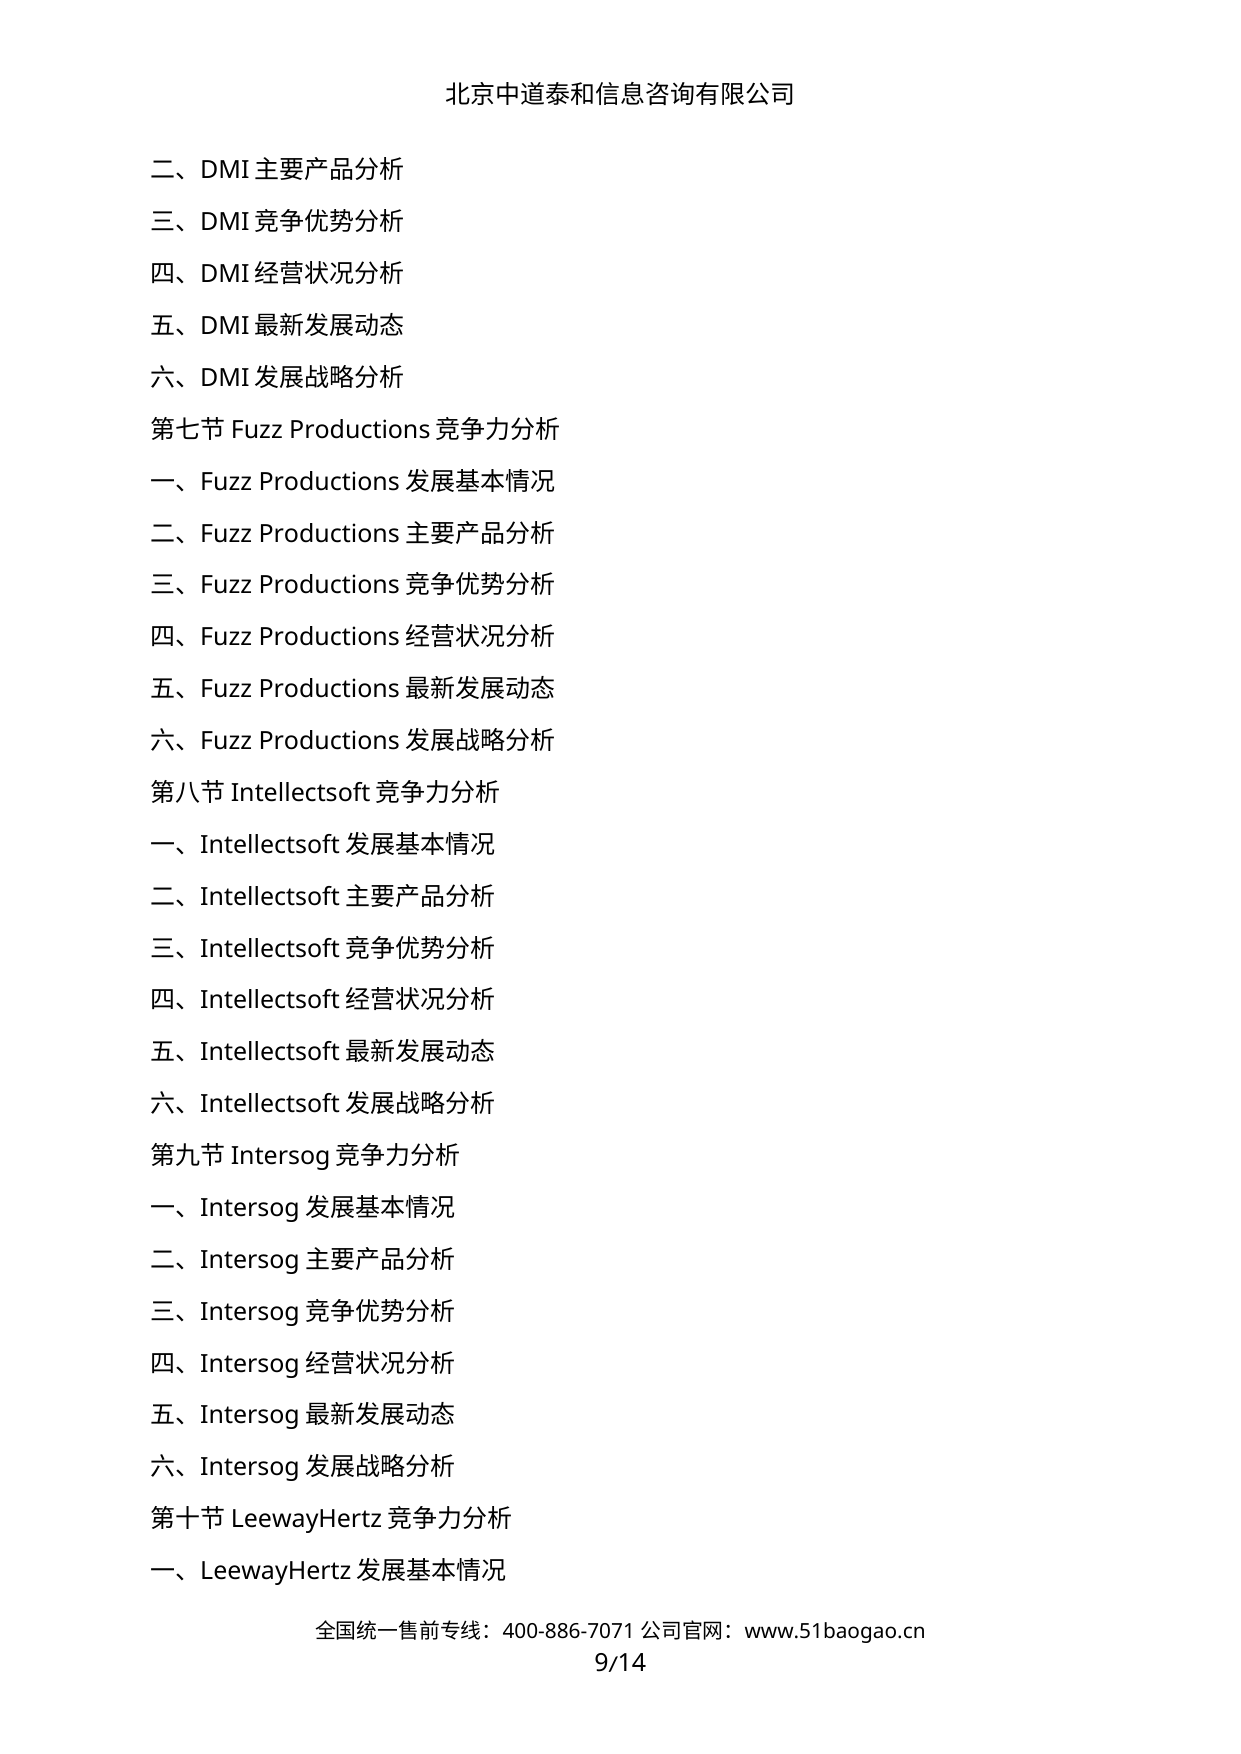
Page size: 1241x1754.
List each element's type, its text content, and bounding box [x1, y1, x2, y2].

text 第八节 Intellectsoft竞争力分析 [150, 772, 1090, 809]
text 六、Intellectsoft发展战略分析 [150, 1084, 1090, 1120]
text 第九节 Intersog竞争力分析 [150, 1136, 1090, 1172]
text 一、Intersog发展基本情况 [150, 1187, 1090, 1224]
text 第七节 Fuzz Productions竞争力分析 [150, 409, 1090, 446]
text 二、Intellectsoft主要产品分析 [150, 876, 1090, 912]
text 三、Fuzz Productions竞争优势分析 [150, 565, 1090, 601]
text 一、Intellectsoft发展基本情况 [150, 824, 1090, 861]
text 三、Intersog竞争优势分析 [150, 1291, 1090, 1327]
text 一、LeewayHertz发展基本情况 [150, 1551, 1090, 1587]
text 第十节 LeewayHertz竞争力分析 [150, 1499, 1090, 1535]
text 五、Intersog最新发展动态 [150, 1395, 1090, 1431]
text 三、Intellectsoft竞争优势分析 [150, 928, 1090, 964]
text 五、DMI最新发展动态 [150, 306, 1090, 342]
text 二、DMI主要产品分析 [150, 150, 1090, 186]
text 二、Fuzz Productions主要产品分析 [150, 513, 1090, 549]
text 四、DMI经营状况分析 [150, 254, 1090, 290]
text 六、Intersog发展战略分析 [150, 1447, 1090, 1483]
text 六、Fuzz Productions发展战略分析 [150, 721, 1090, 757]
text 六、DMI发展战略分析 [150, 357, 1090, 394]
text 四、Intersog经营状况分析 [150, 1343, 1090, 1379]
text 四、Intellectsoft经营状况分析 [150, 980, 1090, 1016]
text 三、DMI竞争优势分析 [150, 202, 1090, 238]
text 一、Fuzz Productions发展基本情况 [150, 461, 1090, 497]
text 五、Intellectsoft最新发展动态 [150, 1032, 1090, 1068]
text 四、Fuzz Productions经营状况分析 [150, 617, 1090, 653]
text 五、Fuzz Productions最新发展动态 [150, 669, 1090, 705]
text 二、Intersog主要产品分析 [150, 1239, 1090, 1276]
